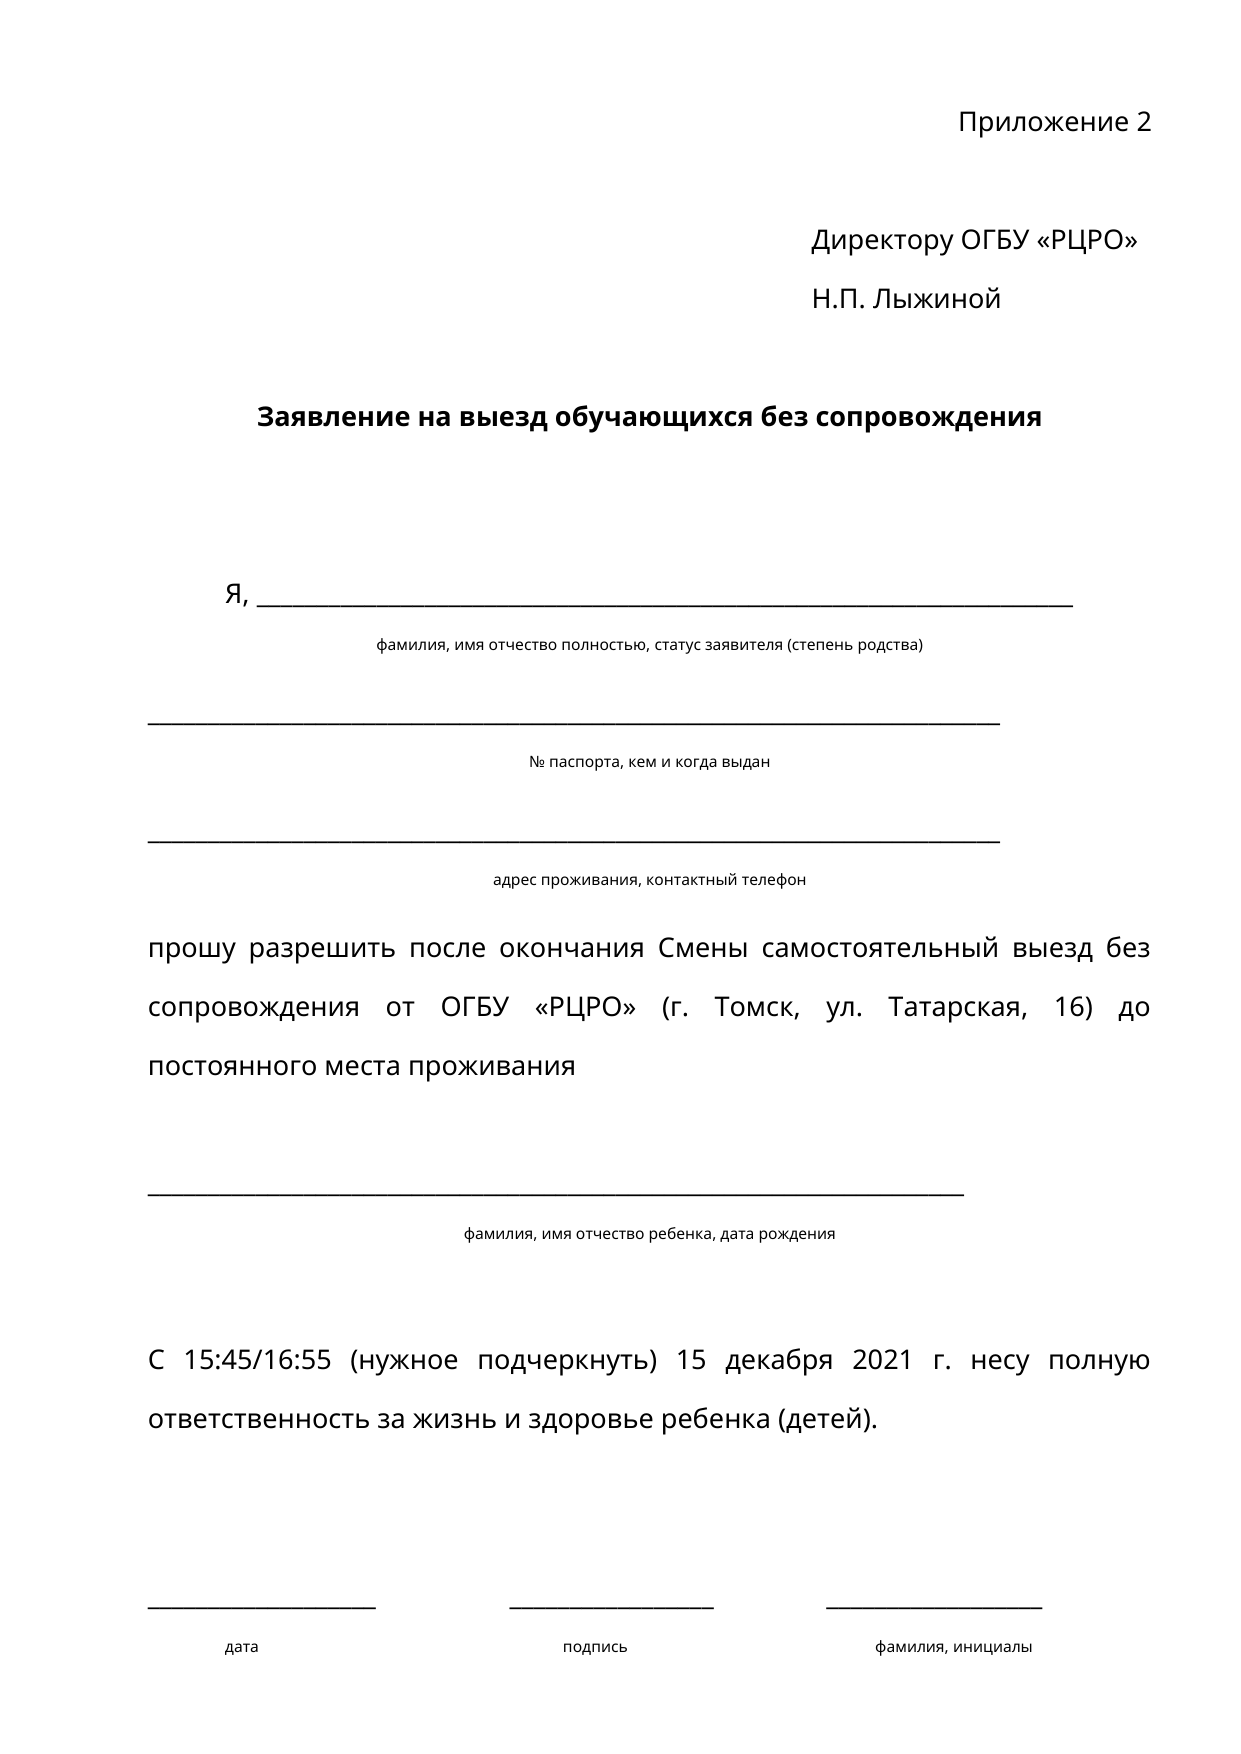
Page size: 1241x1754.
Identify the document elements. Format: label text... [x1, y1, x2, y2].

text ___________________ _________________ __________________ [148, 1577, 1152, 1613]
text адрес проживания, контактный телефон [148, 869, 1152, 906]
text № паспорта, кем и когда выдан [148, 751, 1152, 788]
text ____________________________________________________________________ [148, 1164, 1152, 1201]
text дата подпись фамилия, инициалы [148, 1636, 1152, 1672]
text Приложение 2 [148, 103, 1152, 139]
text Н.П. Лыжиной [811, 279, 1152, 316]
text прошу разрешить после окончания Смены самостоятельный выезд без сопровождения от ОГБУ «РЦРО» (г. Томск, ул. Татарская, 16) до постоянного места проживания [148, 928, 1152, 1083]
text С 15:45/16:55 (нужное подчеркнуть) 15 декабря 2021 г. несу полную ответственность за жизнь и здоровье ребенка (детей). [148, 1341, 1152, 1437]
text Директору ОГБУ «РЦРО» [811, 221, 1152, 257]
text фамилия, имя отчество ребенка, дата рождения [148, 1223, 1152, 1260]
text _______________________________________________________________________ [148, 692, 1152, 729]
text Я, ____________________________________________________________________ [148, 574, 1152, 611]
text фамилия, имя отчество полностью, статус заявителя (степень родства) [148, 633, 1152, 670]
text _______________________________________________________________________ [148, 810, 1152, 847]
text Заявление на выезд обучающихся без сопровождения [148, 397, 1152, 434]
